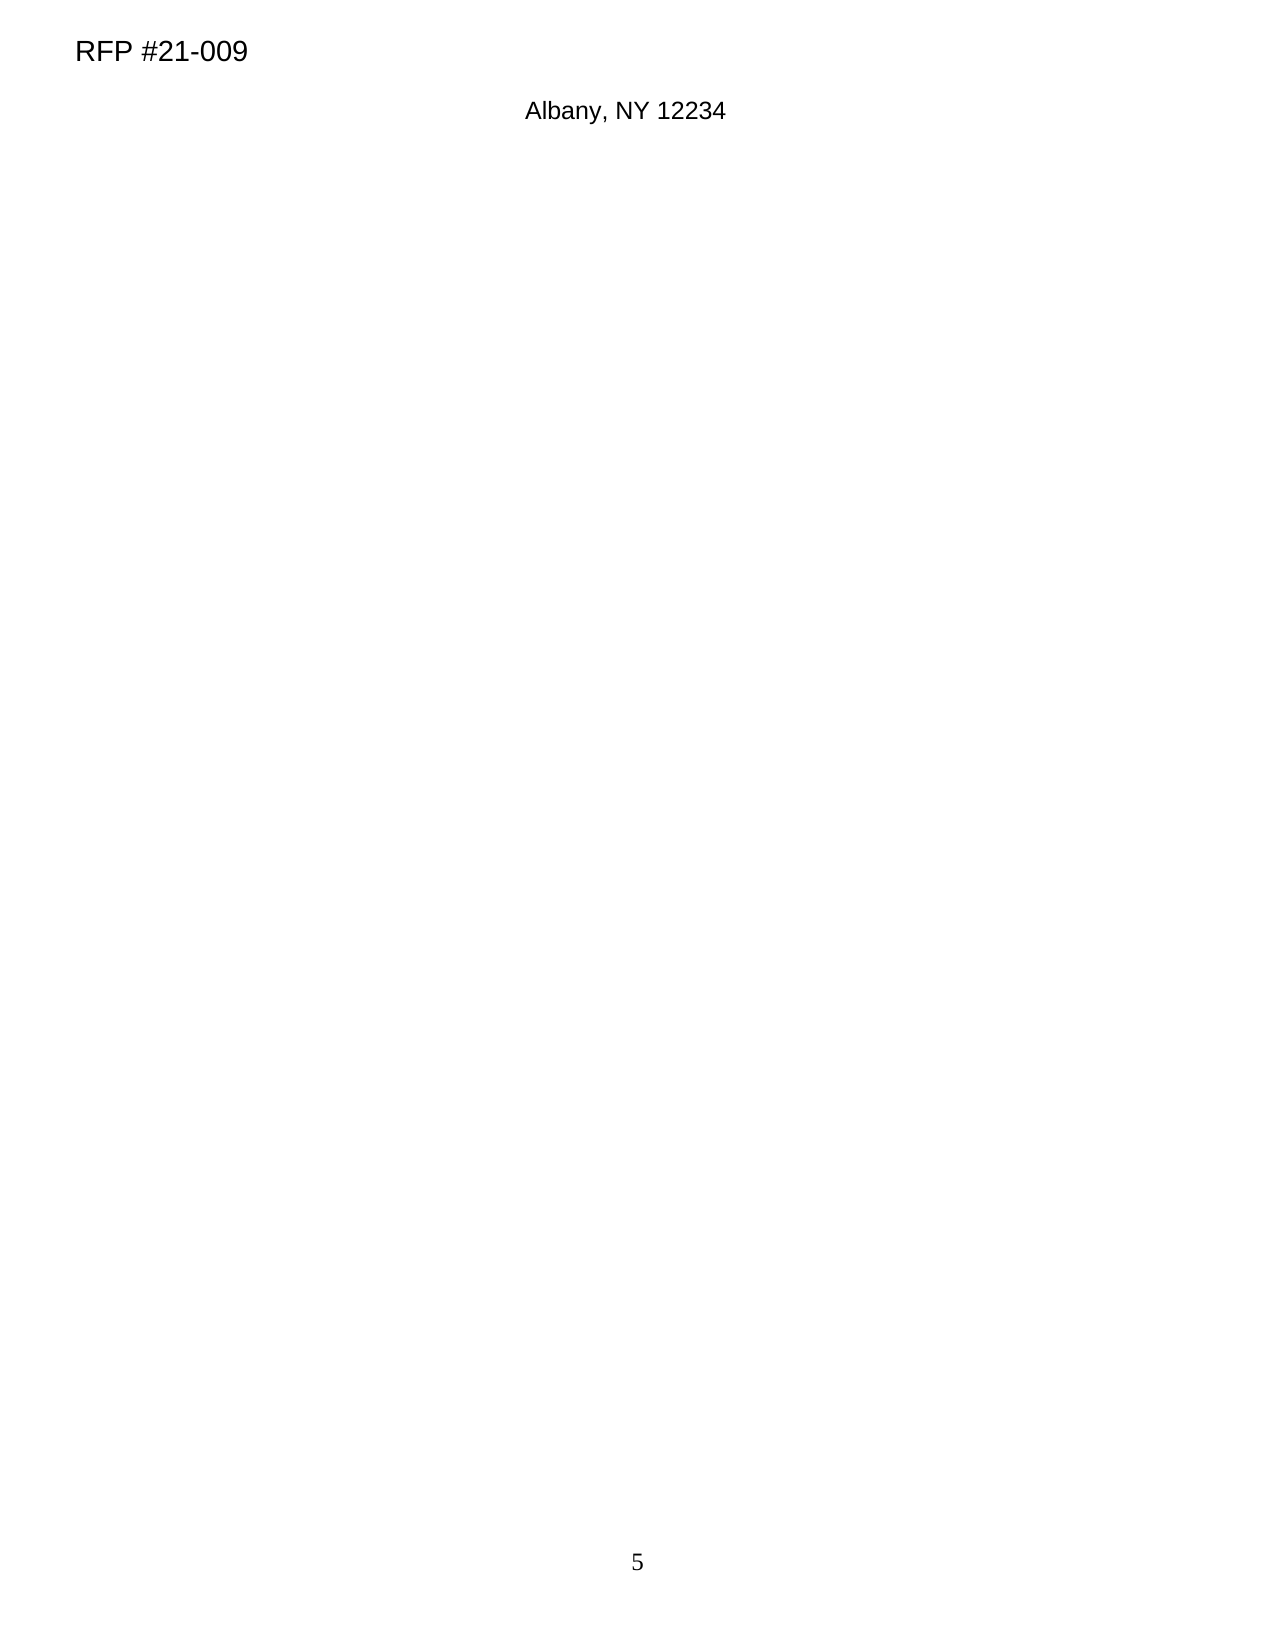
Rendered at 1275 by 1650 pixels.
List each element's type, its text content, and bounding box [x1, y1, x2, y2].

text Albany, NY 12234 [525, 96, 1200, 124]
